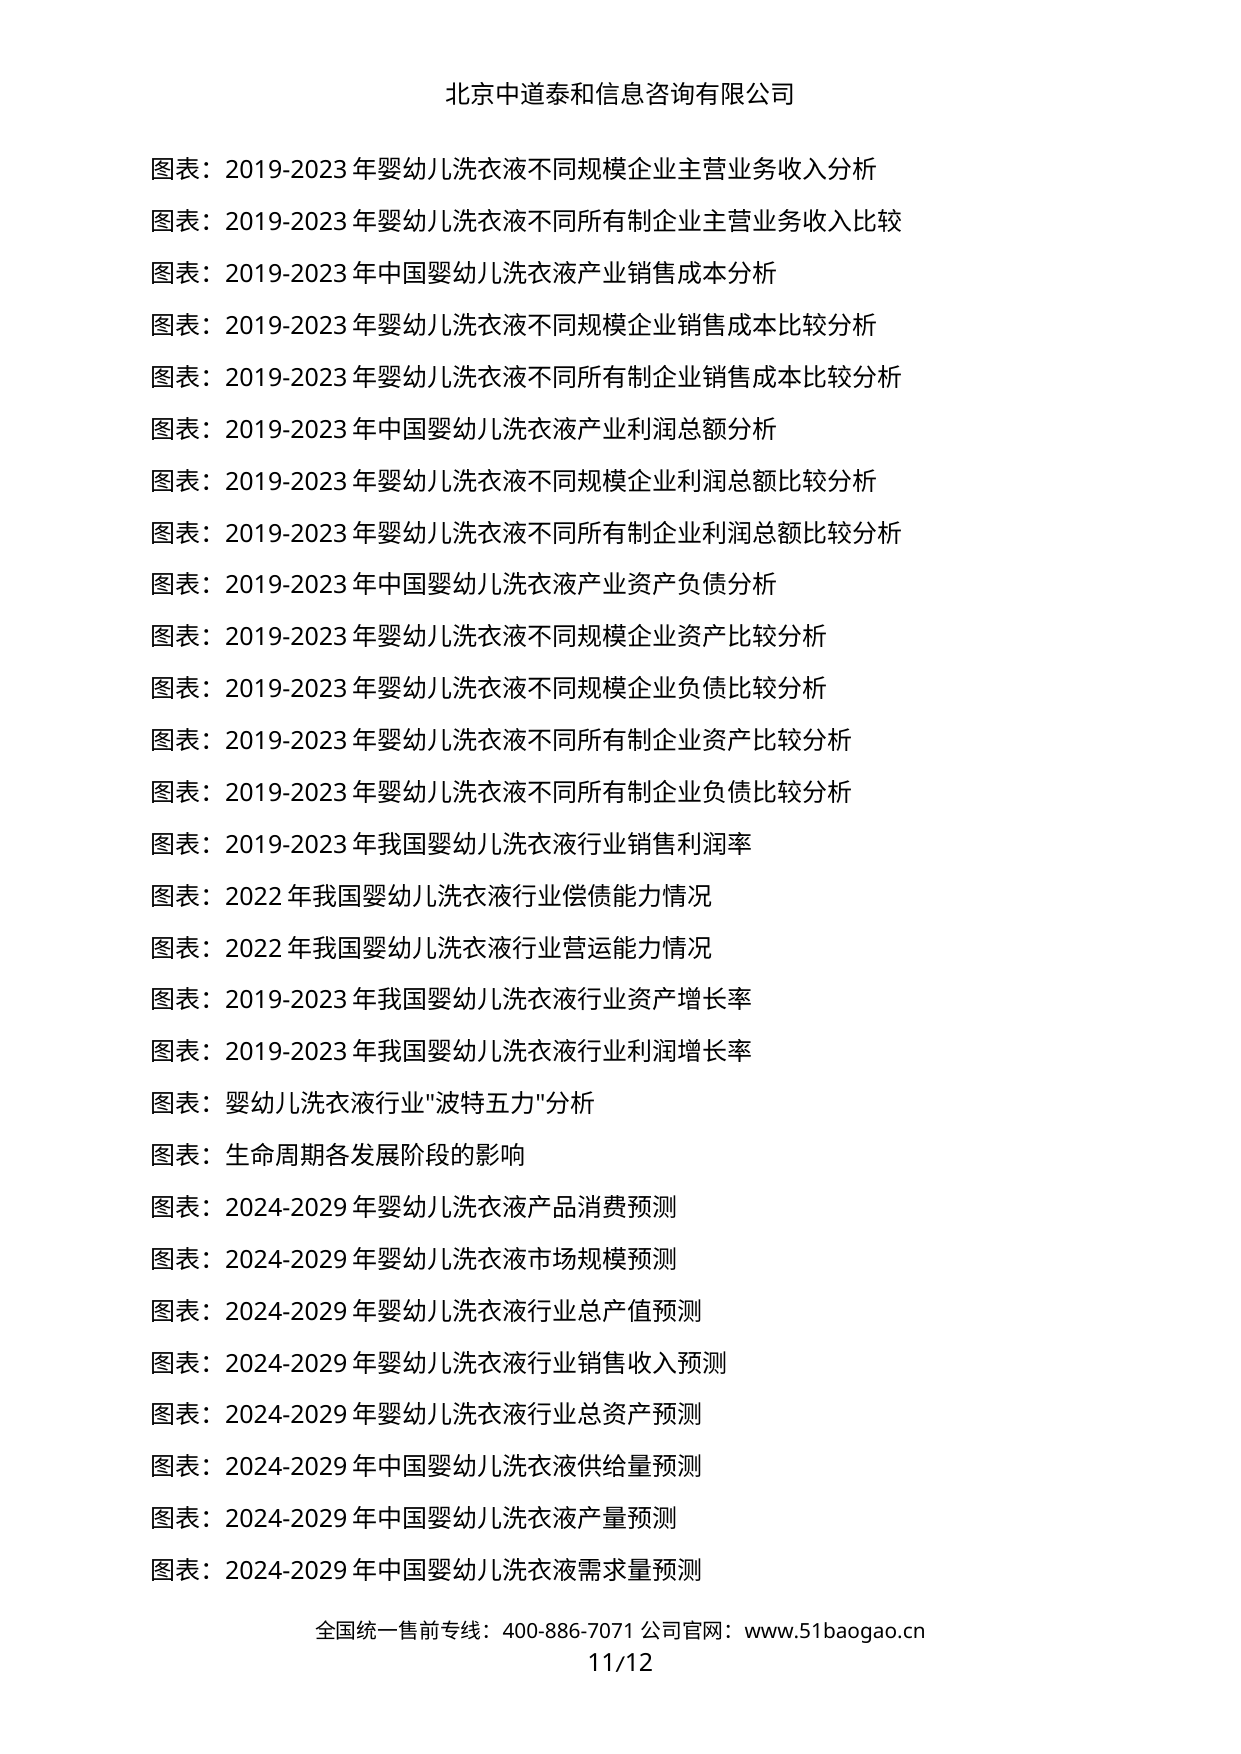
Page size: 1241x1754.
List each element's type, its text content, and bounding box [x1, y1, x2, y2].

text 图表：2019-2023年婴幼儿洗衣液不同所有制企业利润总额比较分析 [150, 513, 1090, 549]
text 图表：2019-2023年我国婴幼儿洗衣液行业资产增长率 [150, 980, 1090, 1016]
text 图表：2019-2023年婴幼儿洗衣液不同所有制企业销售成本比较分析 [150, 357, 1090, 394]
text 图表：2024-2029年婴幼儿洗衣液行业总产值预测 [150, 1291, 1090, 1327]
text 图表：2022年我国婴幼儿洗衣液行业偿债能力情况 [150, 876, 1090, 912]
text 图表：2024-2029年婴幼儿洗衣液行业销售收入预测 [150, 1343, 1090, 1379]
text 图表：2019-2023年婴幼儿洗衣液不同规模企业主营业务收入分析 [150, 150, 1090, 186]
text 图表：2019-2023年中国婴幼儿洗衣液产业利润总额分析 [150, 409, 1090, 446]
text 图表：2019-2023年中国婴幼儿洗衣液产业销售成本分析 [150, 254, 1090, 290]
text 图表：2019-2023年婴幼儿洗衣液不同所有制企业负债比较分析 [150, 772, 1090, 809]
text 图表：2019-2023年婴幼儿洗衣液不同规模企业利润总额比较分析 [150, 461, 1090, 497]
text 图表：2024-2029年中国婴幼儿洗衣液产量预测 [150, 1499, 1090, 1535]
text 图表：2019-2023年婴幼儿洗衣液不同所有制企业主营业务收入比较 [150, 202, 1090, 238]
text 图表：婴幼儿洗衣液行业"波特五力"分析 [150, 1084, 1090, 1120]
text 图表：2019-2023年中国婴幼儿洗衣液产业资产负债分析 [150, 565, 1090, 601]
text 图表：2019-2023年我国婴幼儿洗衣液行业销售利润率 [150, 824, 1090, 861]
text 图表：2024-2029年婴幼儿洗衣液产品消费预测 [150, 1187, 1090, 1224]
text 图表：2019-2023年婴幼儿洗衣液不同规模企业销售成本比较分析 [150, 306, 1090, 342]
text 图表：2019-2023年我国婴幼儿洗衣液行业利润增长率 [150, 1032, 1090, 1068]
text 图表：2019-2023年婴幼儿洗衣液不同所有制企业资产比较分析 [150, 721, 1090, 757]
text 图表：2024-2029年婴幼儿洗衣液行业总资产预测 [150, 1395, 1090, 1431]
text 图表：2019-2023年婴幼儿洗衣液不同规模企业负债比较分析 [150, 669, 1090, 705]
text 图表：生命周期各发展阶段的影响 [150, 1136, 1090, 1172]
text 图表：2024-2029年中国婴幼儿洗衣液供给量预测 [150, 1447, 1090, 1483]
text 图表：2022年我国婴幼儿洗衣液行业营运能力情况 [150, 928, 1090, 964]
text 图表：2024-2029年婴幼儿洗衣液市场规模预测 [150, 1239, 1090, 1276]
text 图表：2024-2029年中国婴幼儿洗衣液需求量预测 [150, 1551, 1090, 1587]
text 图表：2019-2023年婴幼儿洗衣液不同规模企业资产比较分析 [150, 617, 1090, 653]
